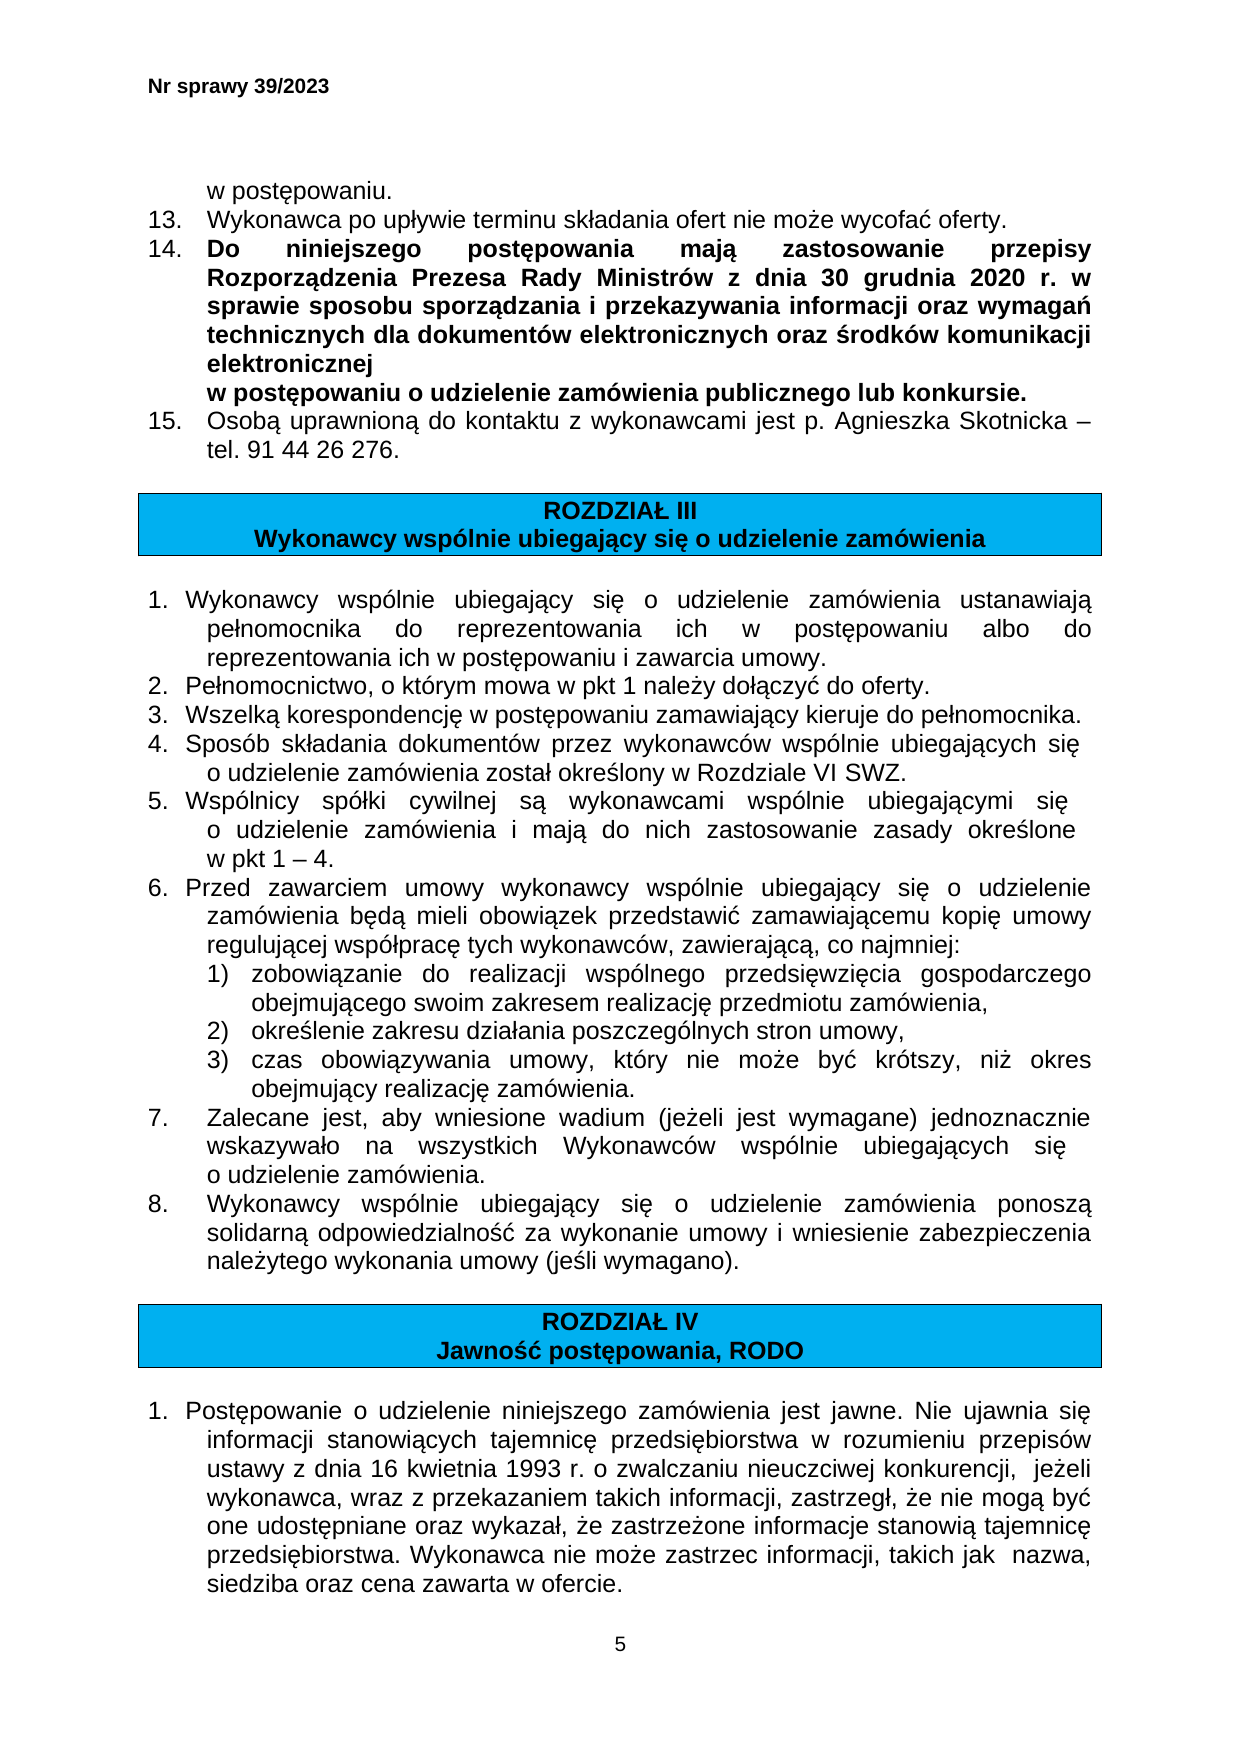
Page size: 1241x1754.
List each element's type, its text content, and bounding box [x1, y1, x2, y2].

list określenie zakresu działania poszczególnych stron umowy, [207, 1016, 1093, 1045]
list Wszelką korespondencję w postępowaniu zamawiający kieruje do pełnomocnika. [148, 700, 1093, 729]
list Sposób składania dokumentów przez wykonawców wspólnie ubiegających się o udzielenie zamówienia został określony w Rozdziale VI SWZ. [148, 729, 1093, 786]
list Pełnomocnictwo, o którym mowa w pkt 1 należy dołączyć do oferty. [148, 671, 1093, 700]
subtitle ROZDZIAŁ IV [139, 1305, 1101, 1333]
subtitle ROZDZIAŁ III [139, 494, 1101, 521]
list Wykonawcy wspólnie ubiegający się o udzielenie zamówienia ponoszą solidarną odpowiedzialność za wykonanie umowy i wniesienie zabezpieczenia należytego wykonania umowy (jeśli wymagano). [148, 1189, 1093, 1275]
list Osobą uprawnioną do kontaktu z wykonawcami jest p. Agnieszka Skotnicka – tel. 91 44 26 276. [148, 406, 1093, 464]
list Wykonawcy wspólnie ubiegający się o udzielenie zamówienia ustanawiają pełnomocnika do reprezentowania ich w postępowaniu albo do reprezentowania ich w postępowaniu i zawarcia umowy. [148, 585, 1093, 671]
list Wykonawca po upływie terminu składania ofert nie może wycofać oferty. [148, 205, 1093, 234]
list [148, 148, 1093, 205]
list Do niniejszego postępowania mają zastosowanie przepisy Rozporządzenia Prezesa Rady Ministrów z dnia 30 grudnia 2020 r. w sprawie sposobu sporządzania i przekazywania informacji oraz wymagań technicznych dla dokumentów elektronicznych oraz środków komunikacji elektronicznej w postępowaniu o udzielenie zamówienia publicznego lub konkursie. [148, 234, 1093, 406]
list Przed zawarciem umowy wykonawcy wspólnie ubiegający się o udzielenie zamówienia będą mieli obowiązek przedstawić zamawiającemu kopię umowy regulującej współpracę tych wykonawców, zawierającą, co najmniej: [148, 873, 1093, 959]
list Postępowanie o udzielenie niniejszego zamówienia jest jawne. Nie ujawnia się informacji stanowiących tajemnicę przedsiębiorstwa w rozumieniu przepisów ustawy z dnia 16 kwietnia 1993 r. o zwalczaniu nieuczciwej konkurencji, jeżeli wykonawca, wraz z przekazaniem takich informacji, zastrzegł, że nie mogą być one udostępniane oraz wykazał, że zastrzeżone informacje stanowią tajemnicę przedsiębiorstwa. Wykonawca nie może zastrzec informacji, takich jak nazwa, siedziba oraz cena zawarta w ofercie. [148, 1396, 1093, 1598]
subtitle Jawność postępowania, RODO [139, 1333, 1101, 1367]
list czas obowiązywania umowy, który nie może być krótszy, niż okres obejmujący realizację zamówienia. [207, 1045, 1093, 1103]
subtitle Wykonawcy wspólnie ubiegający się o udzielenie zamówienia [139, 521, 1101, 555]
list zobowiązanie do realizacji wspólnego przedsięwzięcia gospodarczego obejmującego swoim zakresem realizację przedmiotu zamówienia, [207, 959, 1093, 1016]
list Zalecane jest, aby wniesione wadium (jeżeli jest wymagane) jednoznacznie wskazywało na wszystkich Wykonawców wspólnie ubiegających się o udzielenie zamówienia. [148, 1103, 1093, 1189]
list Wspólnicy spółki cywilnej są wykonawcami wspólnie ubiegającymi się o udzielenie zamówienia i mają do nich zastosowanie zasady określone w pkt 1 – 4. [148, 786, 1093, 873]
